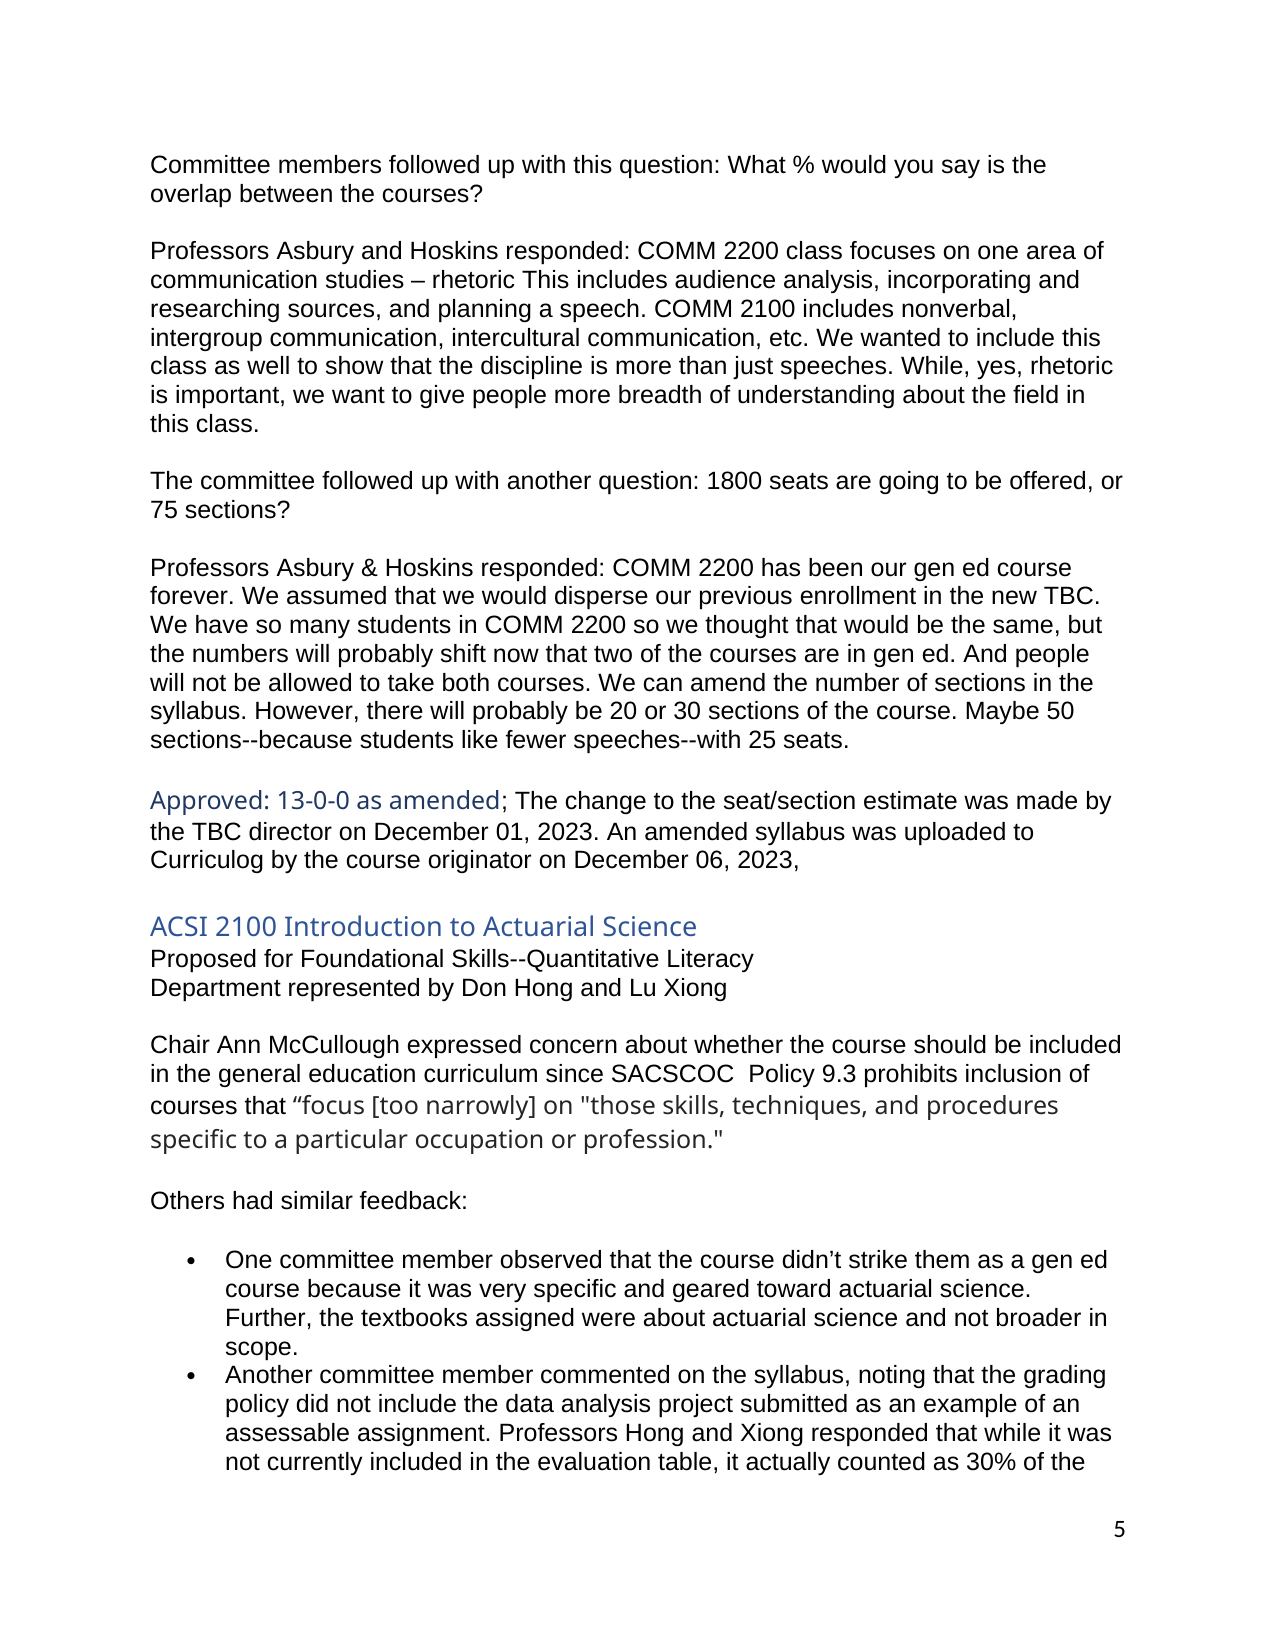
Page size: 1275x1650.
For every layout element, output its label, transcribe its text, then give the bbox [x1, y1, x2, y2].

text Department represented by Don Hong and Lu Xiong [150, 973, 1125, 1001]
text Chair Ann McCullough expressed concern about whether the course should be included in the general education curriculum since SACSCOC Policy 9.3 prohibits inclusion of courses that “focus [too narrowly] on "those skills, techniques, and procedures specific to a particular occupation or profession." [150, 1030, 1125, 1186]
text Proposed for Foundational Skills--Quantitative Literacy [150, 944, 1125, 973]
text Professors Asbury and Hoskins responded: COMM 2200 class focuses on one area of communication studies – rhetoric This includes audience analysis, incorporating and researching sources, and planning a speech. COMM 2100 includes nonverbal, intergroup communication, intercultural communication, etc. We wanted to include this class as well to show that the discipline is more than just speeches. While, yes, rhetoric is important, we want to give people more breadth of understanding about the field in this class. [150, 236, 1125, 437]
list One committee member observed that the course didn’t strike them as a gen ed course because it was very specific and geared toward actuarial science. Further, the textbooks assigned were about actuarial science and not broader in scope. [187, 1246, 1125, 1361]
text Committee members followed up with this question: What % would you say is the overlap between the courses? [150, 150, 1125, 207]
text Approved: 13-0-0 as amended; The change to the seat/section estimate was made by the TBC director on December 01, 2023. An amended syllabus was uploaded to Curriculog by the course originator on December 06, 2023, [150, 782, 1125, 874]
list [187, 1361, 1125, 1476]
text Others had similar feedback: [150, 1186, 1125, 1215]
subtitle ACSI 2100 Introduction to Actuarial Science [150, 907, 1125, 944]
text Professors Asbury & Hoskins responded: COMM 2200 has been our gen ed course forever. We assumed that we would disperse our previous enrollment in the new TBC. We have so many students in COMM 2200 so we thought that would be the same, but the numbers will probably shift now that two of the courses are in gen ed. And people will not be allowed to take both courses. We can amend the number of sections in the syllabus. However, there will probably be 20 or 30 sections of the course. Maybe 50 sections--because students like fewer speeches--with 25 seats. [150, 552, 1125, 754]
text The committee followed up with another question: 1800 seats are going to be offered, or 75 sections? [150, 466, 1125, 524]
